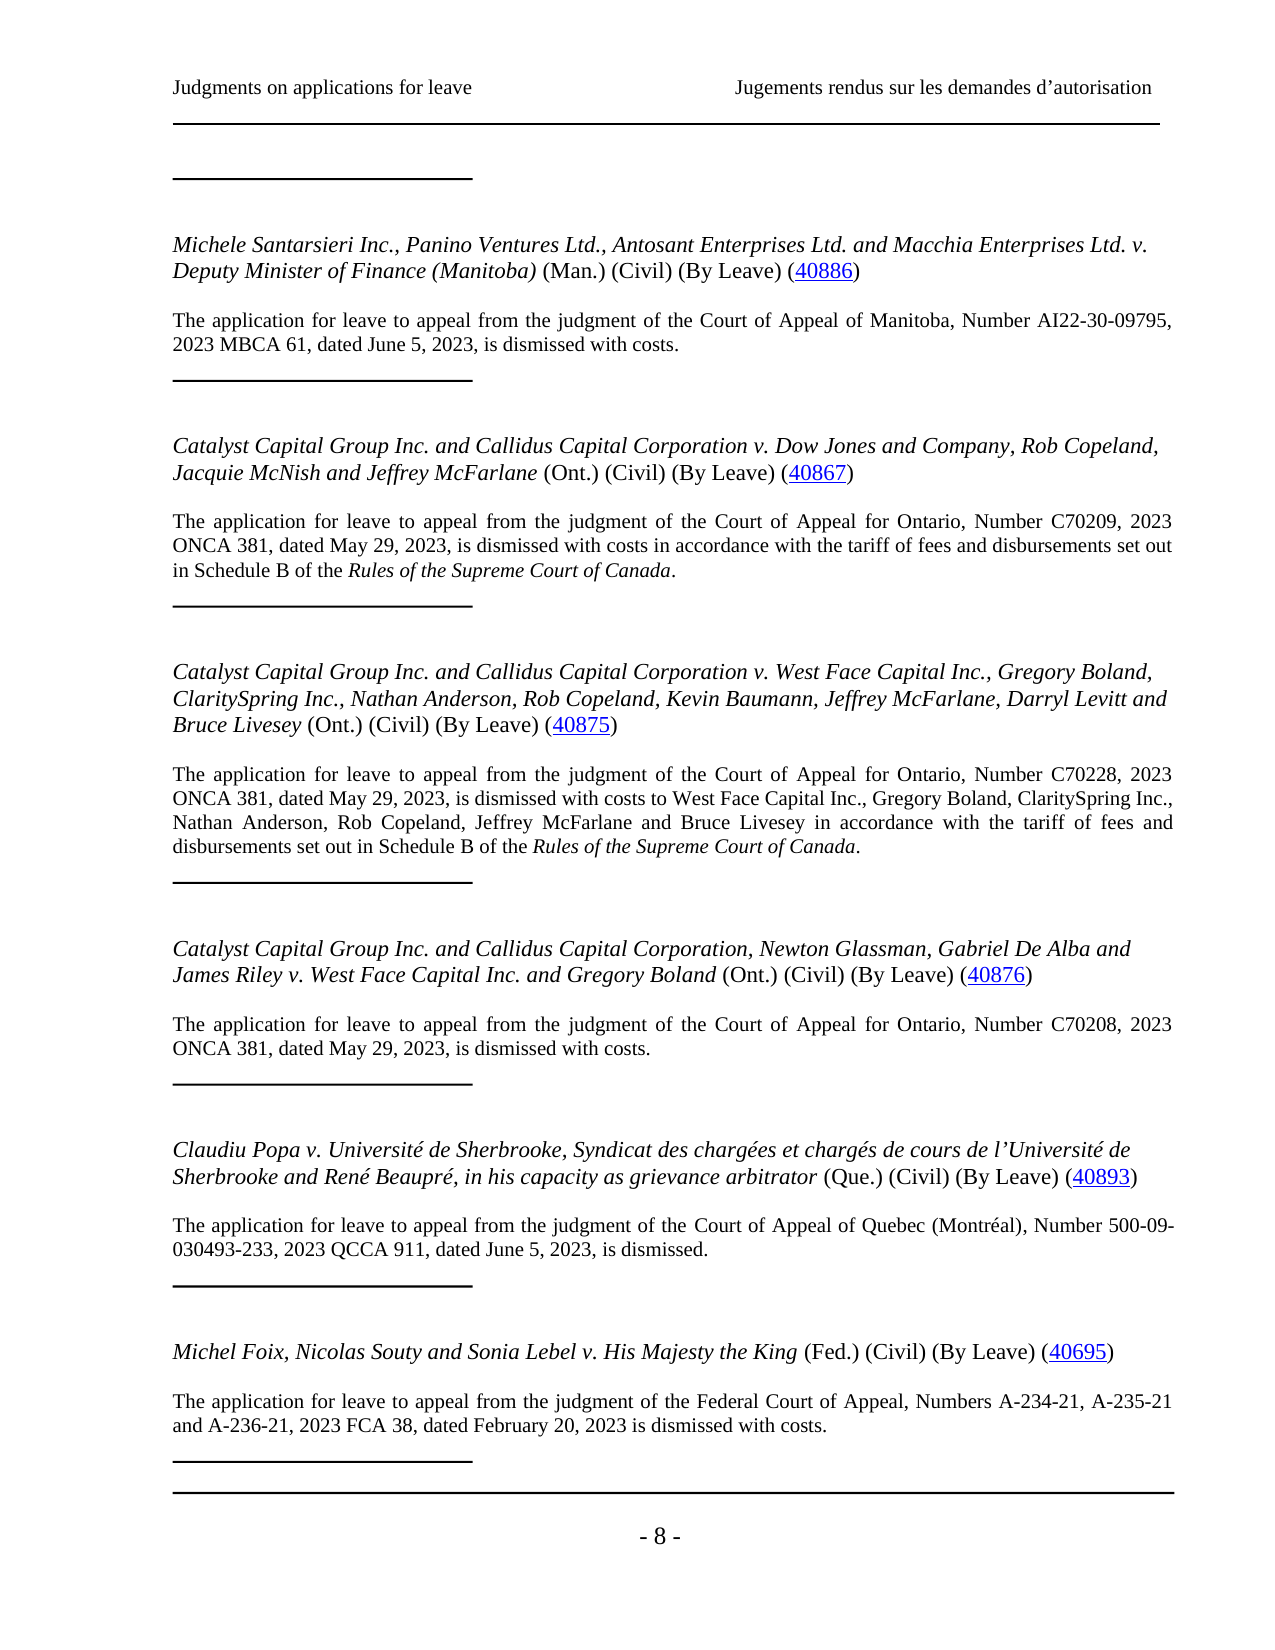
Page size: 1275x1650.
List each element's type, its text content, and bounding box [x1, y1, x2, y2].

text Michel Foix, Nicolas Souty and Sonia Lebel v. His Majesty the King (Fed.) (Civil) (By Leave) (40695) [172, 1338, 1174, 1364]
text The application for leave to appeal from the judgment of the Court of Appeal of Manitoba, Number AI22-30-09795, 2023 MBCA 61, dated June 5, 2023, is dismissed with costs. [172, 308, 1174, 356]
text The application for leave to appeal from the judgment of the Court of Appeal for Ontario, Number C70208, 2023 ONCA 381, dated May 29, 2023, is dismissed with costs. [172, 1011, 1174, 1059]
text Catalyst Capital Group Inc. and Callidus Capital Corporation, Newton Glassman, Gabriel De Alba and James Riley v. West Face Capital Inc. and Gregory Boland (Ont.) (Civil) (By Leave) (40876) [172, 935, 1174, 987]
text The application for leave to appeal from the judgment of the Court of Appeal for Ontario, Number C70228, 2023 ONCA 381, dated May 29, 2023, is dismissed with costs to West Face Capital Inc., Gregory Boland, ClaritySpring Inc., Nathan Anderson, Rob Copeland, Jeffrey McFarlane and Bruce Livesey in accordance with the tariff of fees and disbursements set out in Schedule B of the Rules of the Supreme Court of Canada. [172, 762, 1174, 858]
text The application for leave to appeal from the judgment of the Court of Appeal of Quebec (Montréal), Number 500-09-030493-233, 2023 QCCA 911, dated June 5, 2023, is dismissed. [172, 1213, 1174, 1261]
text Catalyst Capital Group Inc. and Callidus Capital Corporation v. West Face Capital Inc., Gregory Boland, ClaritySpring Inc., Nathan Anderson, Rob Copeland, Kevin Baumann, Jeffrey McFarlane, Darryl Levitt and Bruce Livesey (Ont.) (Civil) (By Leave) (40875) [172, 658, 1174, 737]
text The application for leave to appeal from the judgment of the Court of Appeal for Ontario, Number C70209, 2023 ONCA 381, dated May 29, 2023, is dismissed with costs in accordance with the tariff of fees and disbursements set out in Schedule B of the Rules of the Supreme Court of Canada. [172, 509, 1174, 582]
text Claudiu Popa v. Université de Sherbrooke, Syndicat des chargées et chargés de cours de l’Université de Sherbrooke and René Beaupré, in his capacity as grievance arbitrator (Que.) (Civil) (By Leave) (40893) [172, 1136, 1174, 1189]
text Catalyst Capital Group Inc. and Callidus Capital Corporation v. Dow Jones and Company, Rob Copeland, Jacquie McNish and Jeffrey McFarlane (Ont.) (Civil) (By Leave) (40867) [172, 433, 1174, 485]
text The application for leave to appeal from the judgment of the Federal Court of Appeal, Numbers A-234-21, A-235-21 and A-236-21, 2023 FCA 38, dated February 20, 2023 is dismissed with costs. [172, 1389, 1174, 1437]
text Michele Santarsieri Inc., Panino Ventures Ltd., Antosant Enterprises Ltd. and Macchia Enterprises Ltd. v. Deputy Minister of Finance (Manitoba) (Man.) (Civil) (By Leave) (40886) [172, 231, 1174, 283]
